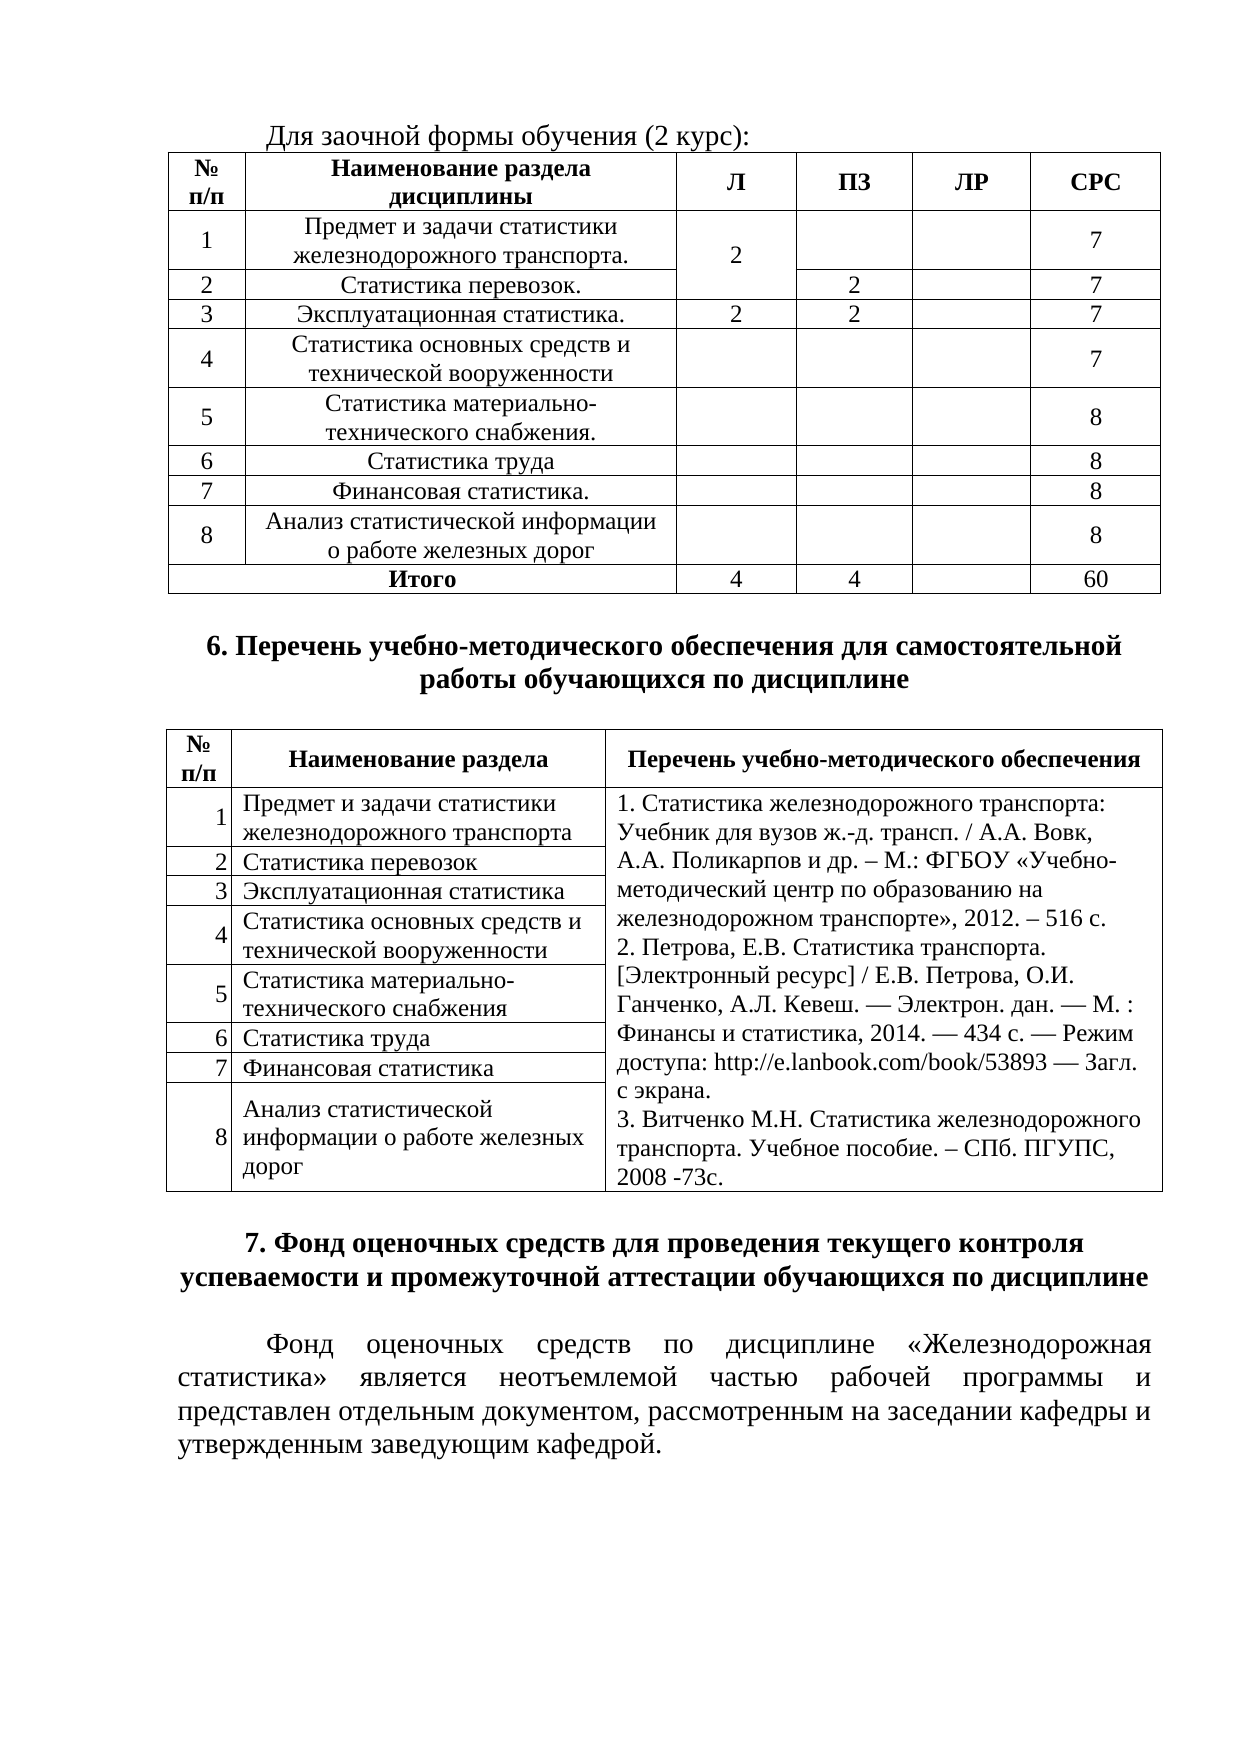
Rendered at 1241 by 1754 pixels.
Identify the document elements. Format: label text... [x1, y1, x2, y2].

table_cell [677, 329, 796, 387]
table_cell 8 [169, 506, 245, 563]
table_header № п/п [167, 730, 231, 787]
table_cell [677, 446, 796, 475]
table_cell 7 [1031, 211, 1160, 269]
table_cell 8 [167, 1083, 231, 1191]
table_cell [913, 270, 1030, 298]
table_cell 4 [167, 906, 231, 964]
table_cell 1 [169, 211, 245, 269]
table_cell 5 [167, 965, 231, 1022]
table_header ПЗ [797, 153, 912, 210]
table_cell 1. Статистика железнодорожного транспорта: Учебник для вузов ж.-д. трансп. / А.А. Вовк, А.А. Поликарпов и др. – М.: ФГБОУ «Учебно-методический центр по образованию на железнодорожном транспорте», 2012. – 516 с. 2. Петрова, Е.В. Статистика транспорта. [Электронный ресурс] / Е.В. Петрова, О.И. Ганченко, А.Л. Кевеш. — Электрон. дан. — М. : Финансы и статистика, 2014. — 434 с. — Режим доступа: http://e.lanbook.com/book/53893 — Загл. с экрана. 3. Витченко М.Н. Статистика железнодорожного транспорта. Учебное пособие. – СПб. ПГУПС, 2008 -73с. [606, 788, 1162, 1191]
table_cell Статистика труда [246, 446, 676, 475]
table_header Перечень учебно-методического обеспечения [606, 730, 1162, 787]
table_cell 2 [797, 300, 912, 328]
table_cell Финансовая статистика. [246, 476, 676, 505]
table_cell Статистика труда [232, 1023, 605, 1052]
table_cell 8 [1031, 476, 1160, 505]
table_cell [797, 329, 912, 387]
table_cell 7 [169, 476, 245, 505]
table_cell [677, 476, 796, 505]
table_cell 5 [169, 388, 245, 445]
table_cell 6 [169, 446, 245, 475]
table_cell 2 [677, 300, 796, 328]
table_cell Статистика основных средств и технической вооруженности [246, 329, 676, 387]
table_cell 8 [1031, 388, 1160, 445]
table_cell [913, 388, 1030, 445]
table_header ЛР [913, 153, 1030, 210]
table_cell [797, 476, 912, 505]
table_cell [913, 476, 1030, 505]
table_cell 3 [169, 300, 245, 328]
table_cell Финансовая статистика [232, 1053, 605, 1082]
text Для заочной формы обучения (2 курс): [177, 118, 1152, 152]
table_cell 4 [677, 565, 796, 593]
table_header СРС [1031, 153, 1160, 210]
table_cell 4 [169, 329, 245, 387]
table_cell Статистика перевозок. [246, 270, 676, 298]
table_cell Статистика материально-технического снабжения. [246, 388, 676, 445]
table_cell 4 [797, 565, 912, 593]
table_cell [913, 446, 1030, 475]
table_cell Эксплуатационная статистика. [246, 300, 676, 328]
table_cell [797, 446, 912, 475]
table_cell 60 [1031, 565, 1160, 593]
table_cell Анализ статистической информации о работе железных дорог [232, 1083, 605, 1191]
table_cell 7 [1031, 329, 1160, 387]
table_cell 2 [677, 211, 796, 298]
table_cell Предмет и задачи статистики железнодорожного транспорта. [246, 211, 676, 269]
table_cell 2 [167, 847, 231, 875]
table_cell 7 [1031, 270, 1160, 298]
table_cell 6 [167, 1023, 231, 1052]
text 6. Перечень учебно-методического обеспечения для самостоятельной работы обучающихся по дисциплине [177, 628, 1152, 695]
table_cell [797, 506, 912, 563]
table_cell Анализ статистической информации о работе железных дорог [246, 506, 676, 563]
text 7. Фонд оценочных средств для проведения текущего контроля успеваемости и промежуточной аттестации обучающихся по дисциплине [177, 1225, 1152, 1292]
table_cell Статистика основных средств и технической вооруженности [232, 906, 605, 964]
table_cell Предмет и задачи статистики железнодорожного транспорта [232, 788, 605, 846]
table_header № п/п [169, 153, 245, 210]
table_cell 7 [167, 1053, 231, 1082]
table_cell [677, 506, 796, 563]
text Фонд оценочных средств по дисциплине «Железнодорожная статистика» является неотъемлемой частью рабочей программы и представлен отдельным документом, рассмотренным на заседании кафедры и утвержденным заведующим кафедрой. [177, 1326, 1152, 1460]
table_header Л [677, 153, 796, 210]
table_cell 1 [167, 788, 231, 846]
table_cell Эксплуатационная статистика [232, 876, 605, 905]
table_cell Статистика материально-технического снабжения [232, 965, 605, 1022]
table_cell [913, 565, 1030, 593]
table_cell 2 [797, 270, 912, 298]
table_header Наименование раздела [232, 730, 605, 787]
table_header Наименование раздела дисциплины [246, 153, 676, 210]
table_cell Статистика перевозок [232, 847, 605, 875]
table_cell 8 [1031, 446, 1160, 475]
table_cell [913, 329, 1030, 387]
table_cell [913, 300, 1030, 328]
table_cell 7 [1031, 300, 1160, 328]
table_cell 8 [1031, 506, 1160, 563]
table_cell [797, 211, 912, 269]
table_cell Итого [169, 565, 676, 593]
table_cell [913, 211, 1030, 269]
table_cell [797, 388, 912, 445]
table_cell [677, 388, 796, 445]
table_cell [913, 506, 1030, 563]
table_cell 3 [167, 876, 231, 905]
table_cell 2 [169, 270, 245, 298]
